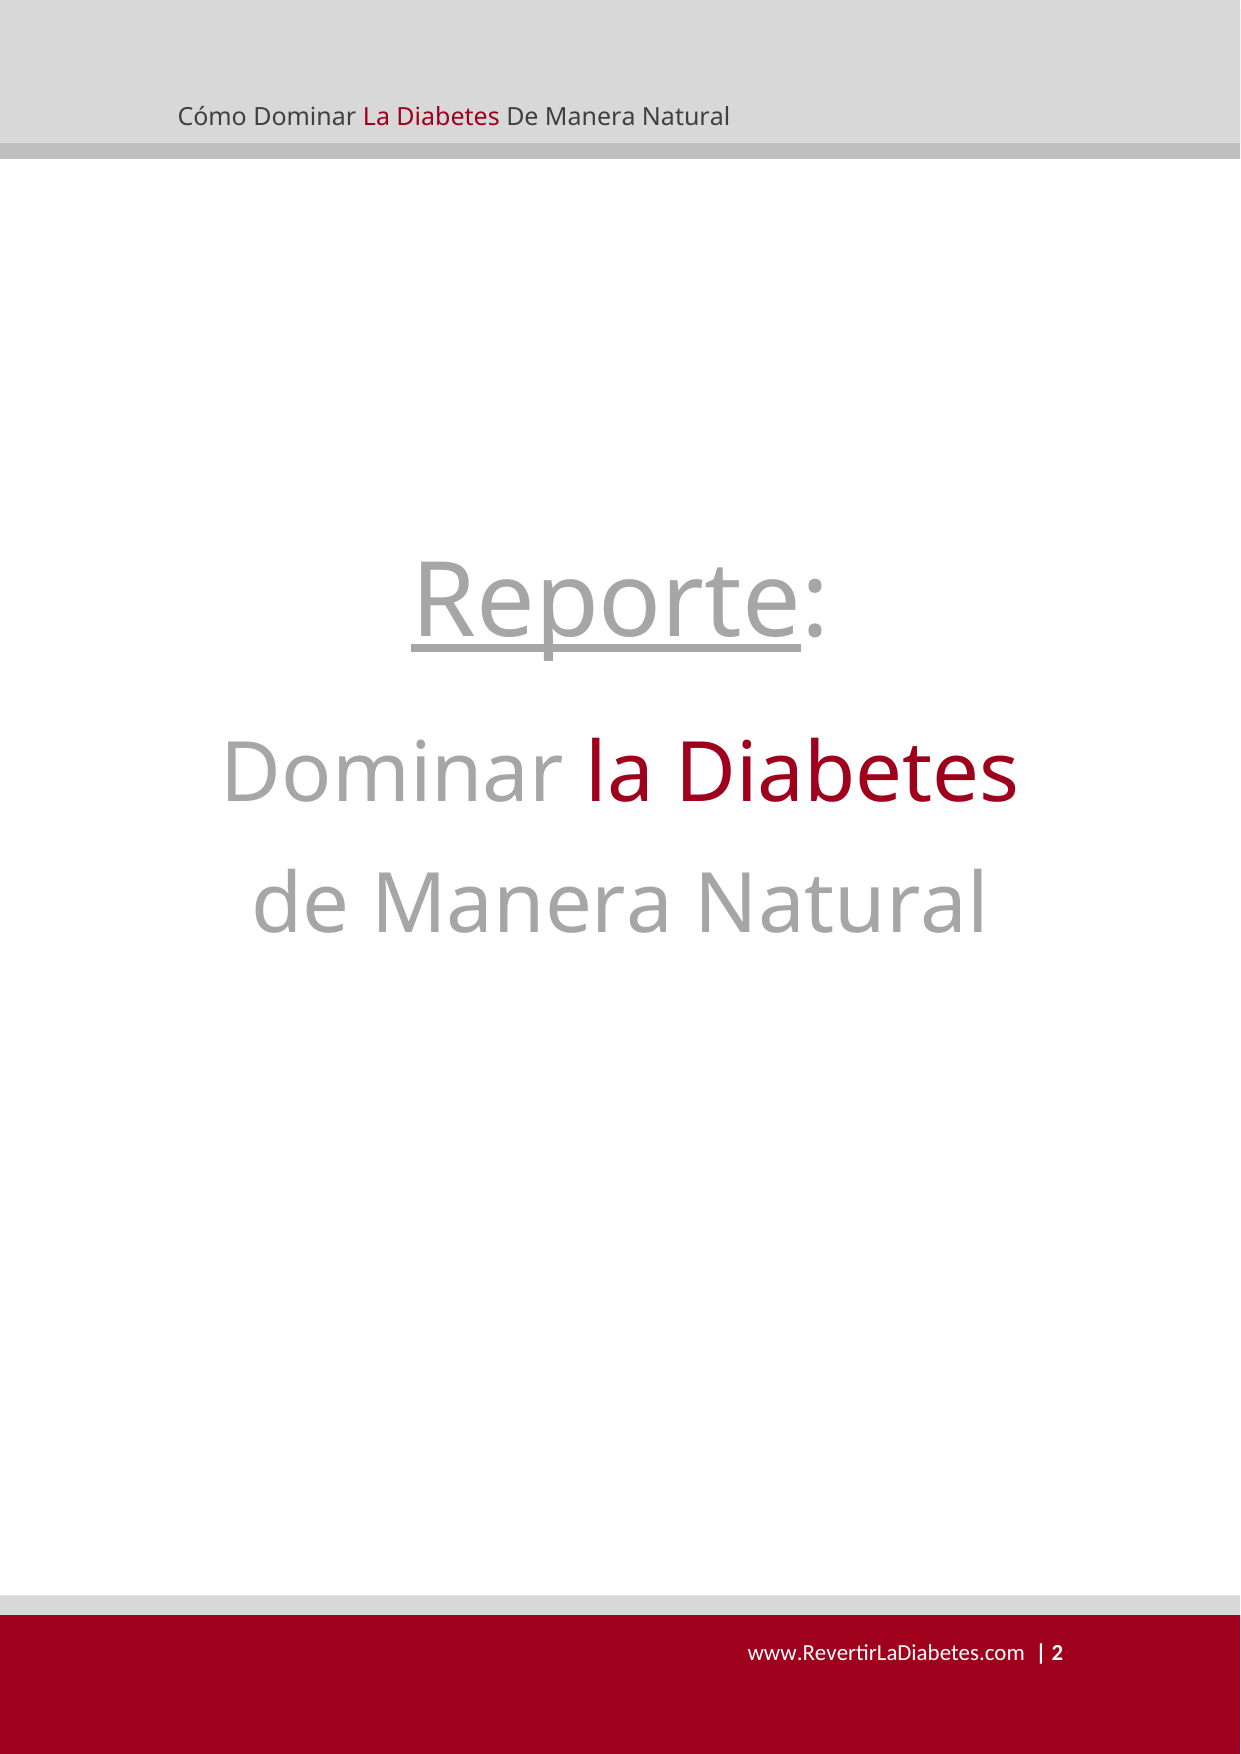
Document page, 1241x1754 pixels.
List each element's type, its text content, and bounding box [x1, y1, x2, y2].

text Reporte: [177, 524, 1063, 666]
text Dominar la Diabetes de Manera Natural [177, 713, 1063, 957]
